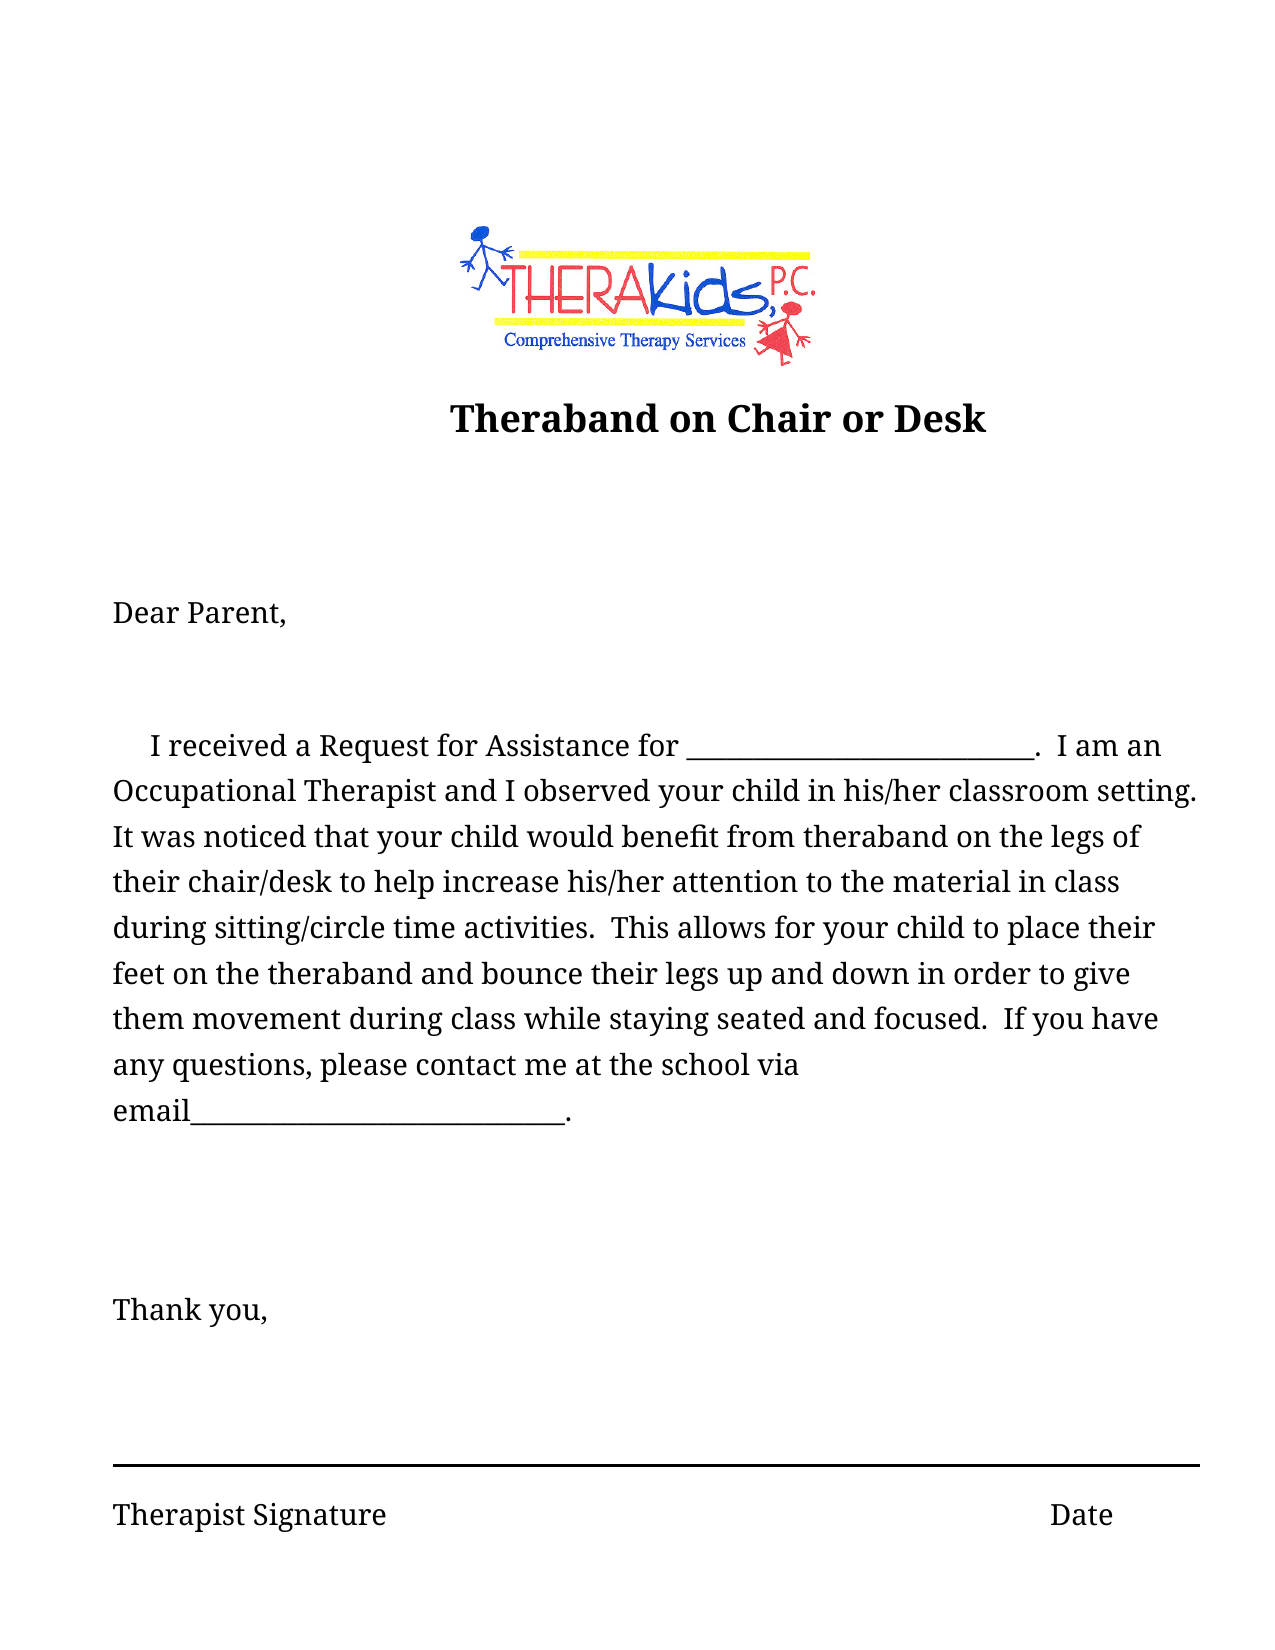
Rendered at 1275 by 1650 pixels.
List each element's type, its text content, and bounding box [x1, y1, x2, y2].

text Thank you, [112, 1289, 1200, 1329]
text I received a Request for Assistance for __________________________. I am an Occupational Therapist and I observed your child in his/her classroom setting. It was noticed that your child would benefit from theraband on the legs of their chair/desk to help increase his/her attention to the material in class during sitting/circle time activities. This allows for your child to place their feet on the theraband and bounce their legs up and down in order to give them movement during class while staying seated and focused. If you have any questions, please contact me at the school via email____________________________. [112, 725, 1200, 1129]
text Therapist Signature Date [112, 1494, 1200, 1533]
picture [455, 223, 820, 368]
text Dear Parent, [75, 592, 1200, 632]
text Theraband on Chair or Desk [375, 392, 1200, 443]
